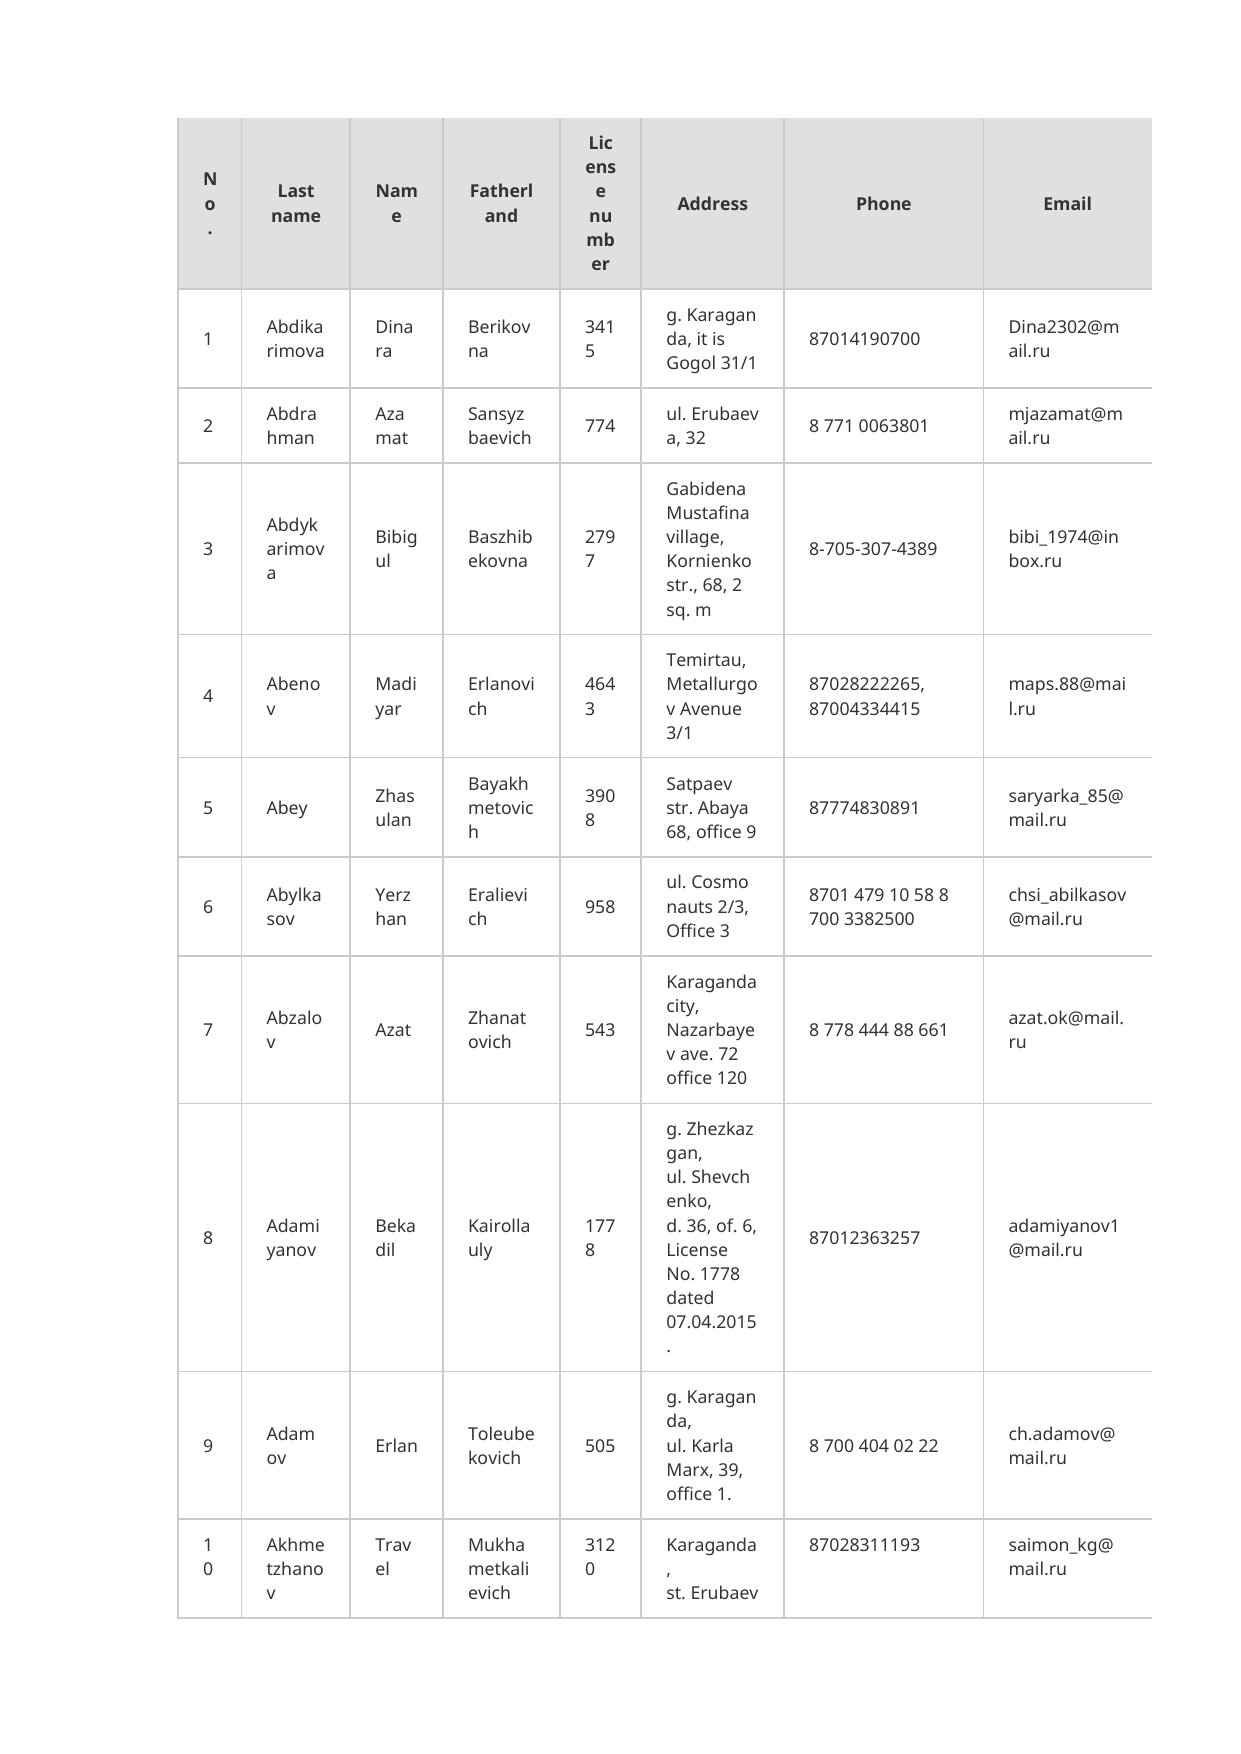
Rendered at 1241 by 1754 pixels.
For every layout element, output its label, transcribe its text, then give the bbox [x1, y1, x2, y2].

table_cell 87014190700 [785, 290, 983, 387]
table_cell 2 [179, 389, 241, 462]
table_cell 8 [179, 1104, 241, 1371]
table_cell Erlanovich [444, 635, 559, 757]
table_cell g. Karaganda, ul. Karla Marx, 39, office 1. [642, 1372, 783, 1518]
table_cell Dinara [351, 290, 442, 387]
table_cell 8 700 404 02 22 [785, 1372, 983, 1518]
table_cell Abdykarimova [242, 464, 349, 634]
table_cell 10 [179, 1520, 241, 1617]
table_cell Berikovna [444, 290, 559, 387]
table_cell Karaganda, st. Erubaeva 5, office 43 [642, 1520, 783, 1617]
table_header Phone [785, 118, 983, 288]
table_cell bibi_1974@inbox.ru [984, 464, 1152, 634]
table_cell Azamat [351, 389, 442, 462]
table_cell ch.adamov@mail.ru [984, 1372, 1152, 1518]
table_cell Baszhibekovna [444, 464, 559, 634]
table_cell 6 [179, 858, 241, 955]
table_cell Bayakhmetovich [444, 758, 559, 856]
table_cell 1 [179, 290, 241, 387]
table_cell g. Karaganda, it is Gogol 31/1 [642, 290, 783, 387]
table_cell 3 [179, 464, 241, 634]
table_cell 9 [179, 1372, 241, 1518]
table_cell 4 [179, 635, 241, 757]
table_header Email [984, 118, 1152, 288]
table_header License number [561, 118, 640, 288]
table_cell Adamov [242, 1372, 349, 1518]
table_header Last name [242, 118, 349, 288]
table_cell saryarka_85@mail.ru [984, 758, 1152, 856]
table_cell chsi_abilkasov@mail.ru [984, 858, 1152, 955]
table_cell Satpaev str. Abaya 68, office 9 [642, 758, 783, 856]
table_cell 8-705-307-4389 [785, 464, 983, 634]
table_cell Toleubekovich [444, 1372, 559, 1518]
table_cell saimon_kg@mail.ru [984, 1520, 1152, 1617]
table_cell Kairollauly [444, 1104, 559, 1371]
table_cell Abdikarimova [242, 290, 349, 387]
table_header No. [179, 118, 241, 288]
table_cell 3120 [561, 1520, 640, 1617]
table_cell 87028222265, 87004334415 [785, 635, 983, 757]
table_cell adamiyanov1@mail.ru [984, 1104, 1152, 1371]
table_cell Madiyar [351, 635, 442, 757]
table_cell 7 [179, 957, 241, 1102]
table_cell 774 [561, 389, 640, 462]
table_cell g. Zhezkazgan, ul. Shevchenko, d. 36, of. 6, License No. 1778 dated 07.04.2015. [642, 1104, 783, 1371]
table_cell Gabidena Mustafina village, Kornienko str., 68, 2 sq. m [642, 464, 783, 634]
table_cell Erlan [351, 1372, 442, 1518]
table_cell Mukhametkalievich [444, 1520, 559, 1617]
table_cell 3415 [561, 290, 640, 387]
table_cell maps.88@mail.ru [984, 635, 1152, 757]
table_cell Yerzhan [351, 858, 442, 955]
table_cell Abdrahman [242, 389, 349, 462]
table_cell mjazamat@mail.ru [984, 389, 1152, 462]
table_header Address [642, 118, 783, 288]
table_cell Azat [351, 957, 442, 1102]
table_cell Abylkasov [242, 858, 349, 955]
table_cell Karaganda city, Nazarbayev ave. 72 office 120 [642, 957, 783, 1102]
table_cell Adamiyanov [242, 1104, 349, 1371]
table_header Name [351, 118, 442, 288]
table_cell 8701 479 10 58 8 700 3382500 [785, 858, 983, 955]
table_cell Eralievich [444, 858, 559, 955]
table_cell 958 [561, 858, 640, 955]
table_cell ul. Erubaeva, 32 [642, 389, 783, 462]
table_header Fatherland [444, 118, 559, 288]
table_cell 2797 [561, 464, 640, 634]
table_cell 4643 [561, 635, 640, 757]
table_cell Bibigul [351, 464, 442, 634]
table_cell 87028311193 [785, 1520, 983, 1617]
table_cell Zhanatovich [444, 957, 559, 1102]
table_cell Sansyzbaevich [444, 389, 559, 462]
table_cell Abzalov [242, 957, 349, 1102]
table_cell 505 [561, 1372, 640, 1518]
table_cell Zhasulan [351, 758, 442, 856]
table_cell Travel [351, 1520, 442, 1617]
table_cell Dina2302@mail.ru [984, 290, 1152, 387]
table_cell 1778 [561, 1104, 640, 1371]
table_cell Abenov [242, 635, 349, 757]
table_cell ul. Cosmonauts 2/3, Office 3 [642, 858, 783, 955]
table_cell 5 [179, 758, 241, 856]
table_cell 87774830891 [785, 758, 983, 856]
table_cell 3908 [561, 758, 640, 856]
table_cell azat.ok@mail.ru [984, 957, 1152, 1102]
table_cell 87012363257 [785, 1104, 983, 1371]
table_cell 8 778 444 88 661 [785, 957, 983, 1102]
table_cell Akhmetzhanov [242, 1520, 349, 1617]
table_cell 8 771 0063801 [785, 389, 983, 462]
table_cell Abey [242, 758, 349, 856]
table_cell Bekadil [351, 1104, 442, 1371]
table_cell 543 [561, 957, 640, 1102]
table_cell Temirtau, Metallurgov Avenue 3/1 [642, 635, 783, 757]
